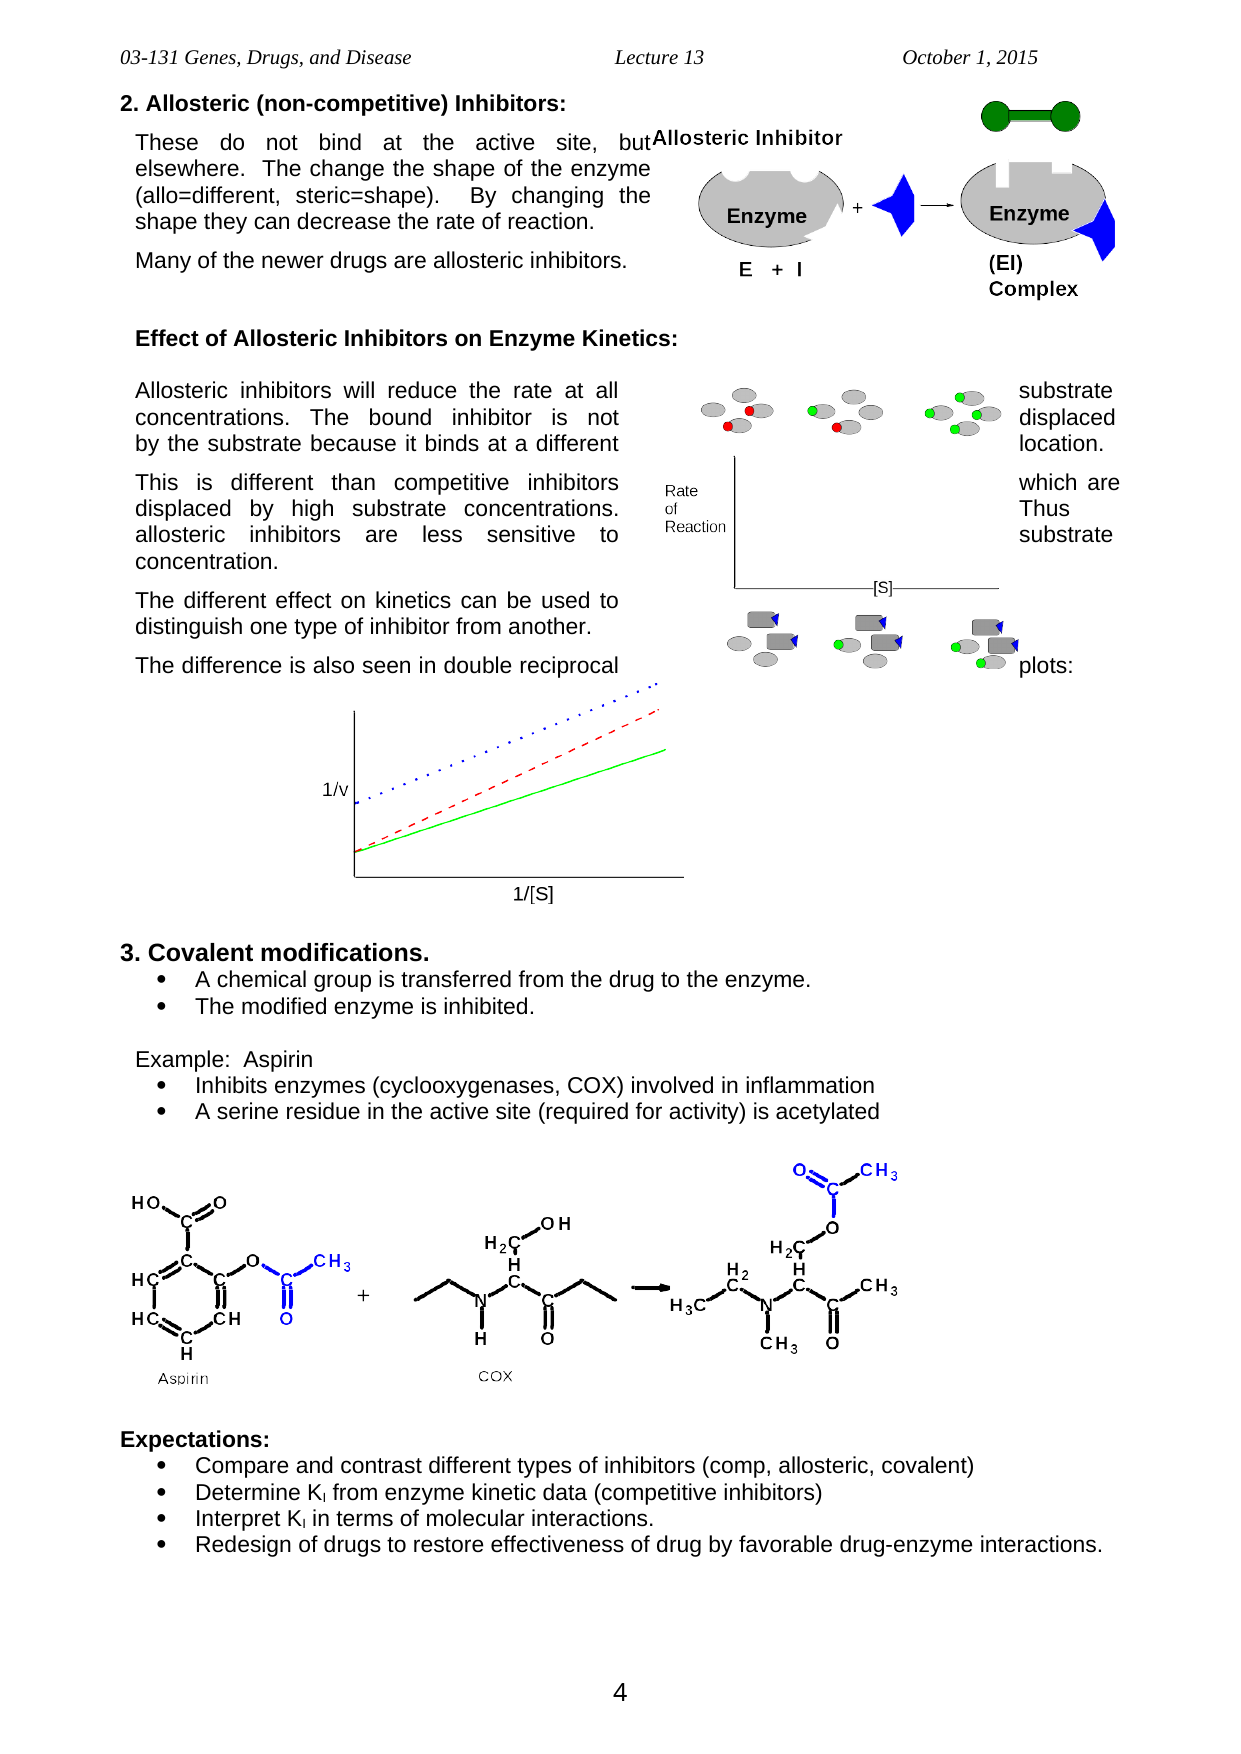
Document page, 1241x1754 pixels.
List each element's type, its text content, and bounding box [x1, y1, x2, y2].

text Many of the newer drugs are allosteric inhibitors. [135, 247, 1120, 273]
list Determine KI from enzyme kinetic data (competitive inhibitors) [157, 1479, 1120, 1505]
list Interpret KI in terms of molecular interactions. [157, 1505, 1120, 1531]
list Redesign of drugs to restore effectiveness of drug by favorable drug-enzyme interactions. [157, 1531, 1120, 1558]
text 2. Allosteric (non-competitive) Inhibitors: [120, 90, 1120, 116]
list Inhibits enzymes (cyclooxygenases, COX) involved in inflammation [157, 1072, 1120, 1098]
list 3. Covalent modifications. [120, 938, 1120, 966]
text Expectations: [120, 1426, 1120, 1452]
text This is different than competitive inhibitors which are displaced by high substrate concentrations. Thus allosteric inhibitors are less sensitive to substrate concentration. [135, 469, 733, 574]
text The different effect on kinetics can be used to distinguish one type of inhibitor from another. [135, 587, 1120, 639]
text The difference is also seen in double reciprocal plots: [135, 652, 1120, 678]
list A serine residue in the active site (required for activity) is acetylated [157, 1098, 1120, 1124]
text Effect of Allosteric Inhibitors on Enzyme Kinetics: [135, 324, 1120, 351]
text These do not bind at the active site, but elsewhere. The change the shape of the enzyme (allo=different, steric=shape). By changing the shape they can decrease the rate of reaction. [135, 129, 1120, 234]
text This is different than competitive inhibitors which are displaced by high substrate concentrations. Thus allosteric inhibitors are less sensitive to substrate concentration. [736, 469, 1120, 574]
list Example: Aspirin [135, 1046, 1120, 1072]
text Allosteric inhibitors will reduce the rate at all substrate concentrations. The bound inhibitor is not displaced by the substrate because it binds at a different location. [135, 377, 1120, 456]
list The modified enzyme is inhibited. [157, 993, 1120, 1019]
list Compare and contrast different types of inhibitors (comp, allosteric, covalent) [157, 1452, 1120, 1479]
list A chemical group is transferred from the drug to the enzyme. [157, 966, 1120, 993]
